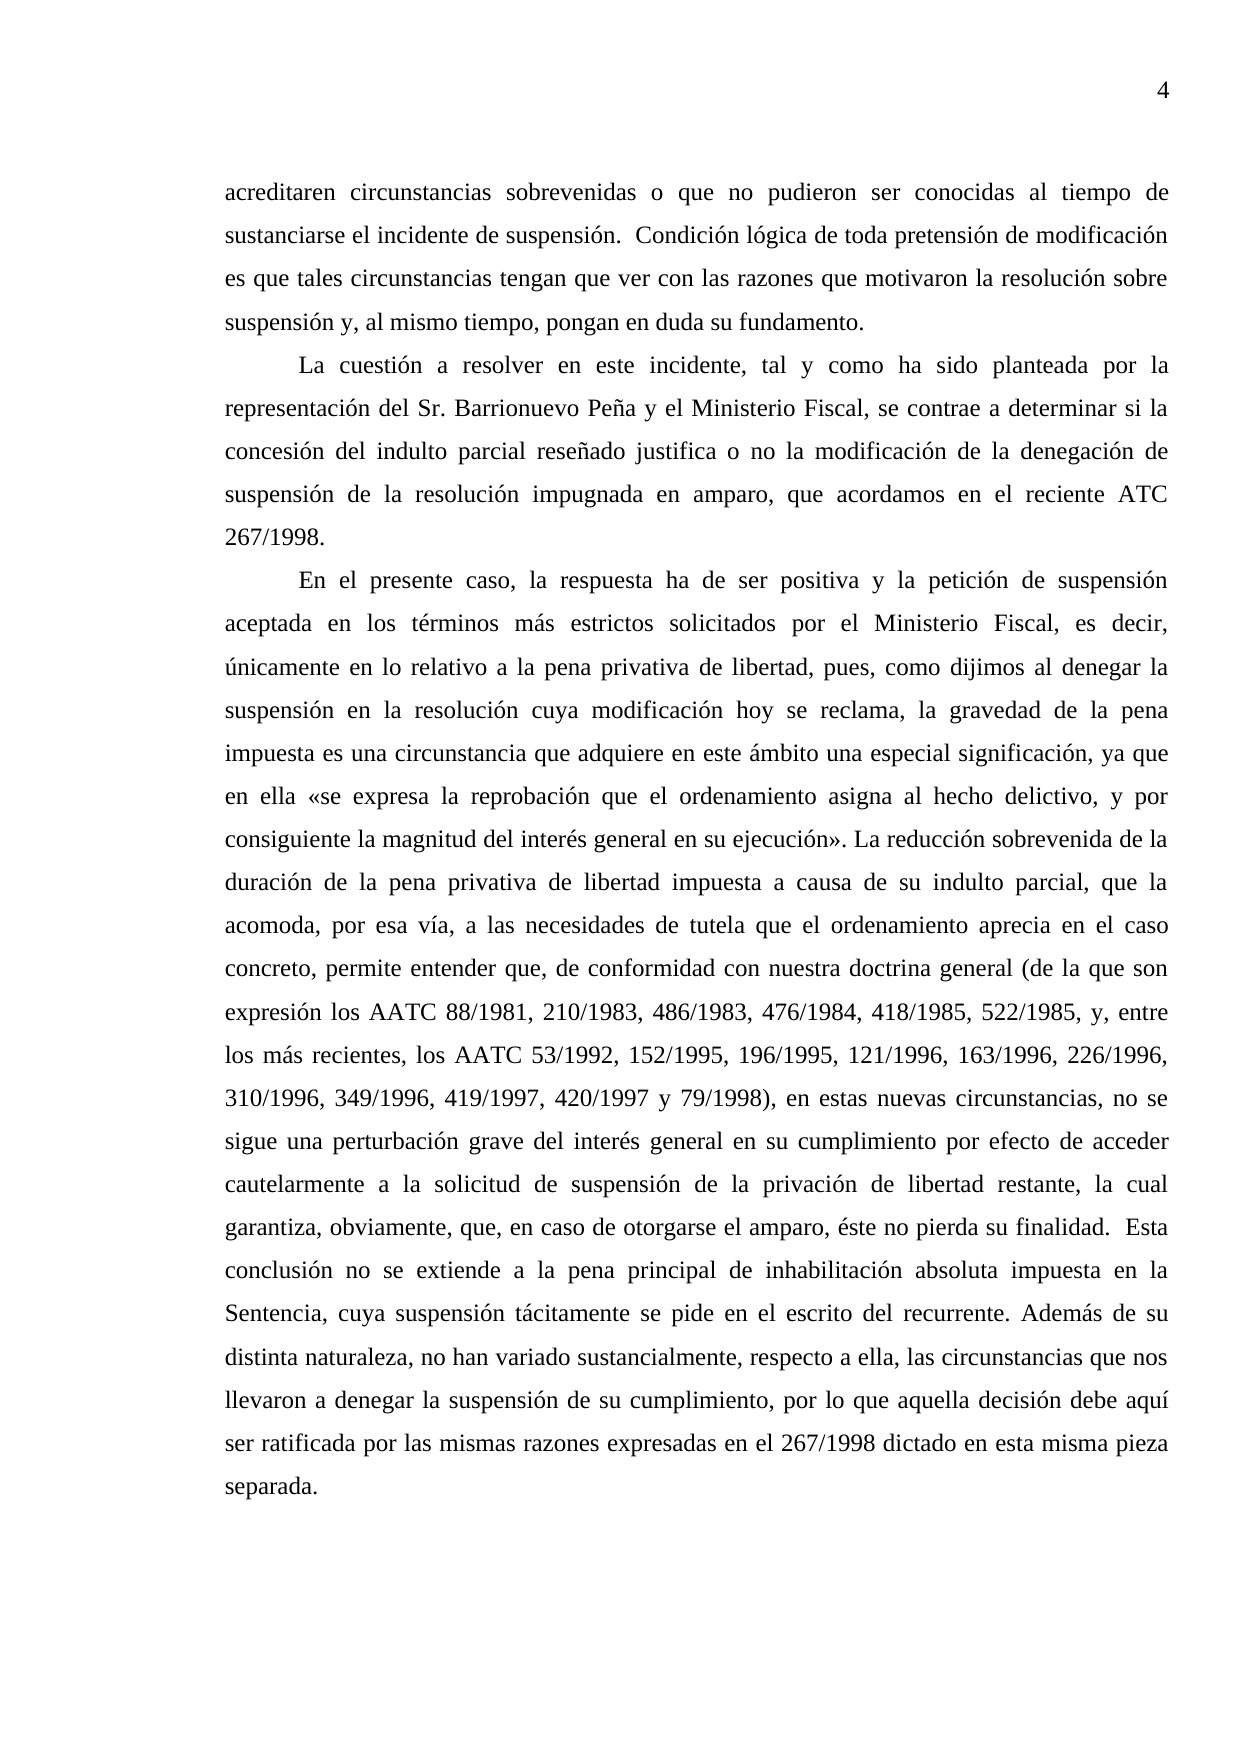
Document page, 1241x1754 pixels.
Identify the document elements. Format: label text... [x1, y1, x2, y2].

text La cuestión a resolver en este incidente, tal y como ha sido planteada por la representación del Sr. Barrionuevo Peña y el Ministerio Fiscal, se contrae a determinar si la concesión del indulto parcial reseñado justifica o no la modificación de la denegación de suspensión de la resolución impugnada en amparo, que acordamos en el reciente ATC 267/1998. [224, 350, 1169, 551]
text En el presente caso, la respuesta ha de ser positiva y la petición de suspensión aceptada en los términos más estrictos solicitados por el Ministerio Fiscal, es decir, únicamente en lo relativo a la pena privativa de libertad, pues, como dijimos al denegar la suspensión en la resolución cuya modificación hoy se reclama, la gravedad de la pena impuesta es una circunstancia que adquiere en este ámbito una especial significación, ya que en ella «se expresa la reprobación que el ordenamiento asigna al hecho delictivo, y por consiguiente la magnitud del interés general en su ejecución». La reducción sobrevenida de la duración de la pena privativa de libertad impuesta a causa de su indulto parcial, que la acomoda, por esa vía, a las necesidades de tutela que el ordenamiento aprecia en el caso concreto, permite entender que, de conformidad con nuestra doctrina general (de la que son expresión los AATC 88/1981, 210/1983, 486/1983, 476/1984, 418/1985, 522/1985, y, entre los más recientes, los AATC 53/1992, 152/1995, 196/1995, 121/1996, 163/1996, 226/1996, 310/1996, 349/1996, 419/1997, 420/1997 y 79/1998), en estas nuevas circunstancias, no se sigue una perturbación grave del interés general en su cumplimiento por efecto de acceder cautelarmente a la solicitud de suspensión de la privación de libertad restante, la cual garantiza, obviamente, que, en caso de otorgarse el amparo, éste no pierda su finalidad. Esta conclusión no se extiende a la pena principal de inhabilitación absoluta impuesta en la Sentencia, cuya suspensión tácitamente se pide en el escrito del recurrente. Además de su distinta naturaleza, no han variado sustancialmente, respecto a ella, las circunstancias que nos llevaron a denegar la suspensión de su cumplimiento, por lo que aquella decisión debe aquí ser ratificada por las mismas razones expresadas en el 267/1998 dictado en esta misma pieza separada. [224, 565, 1169, 1500]
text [224, 177, 1169, 335]
